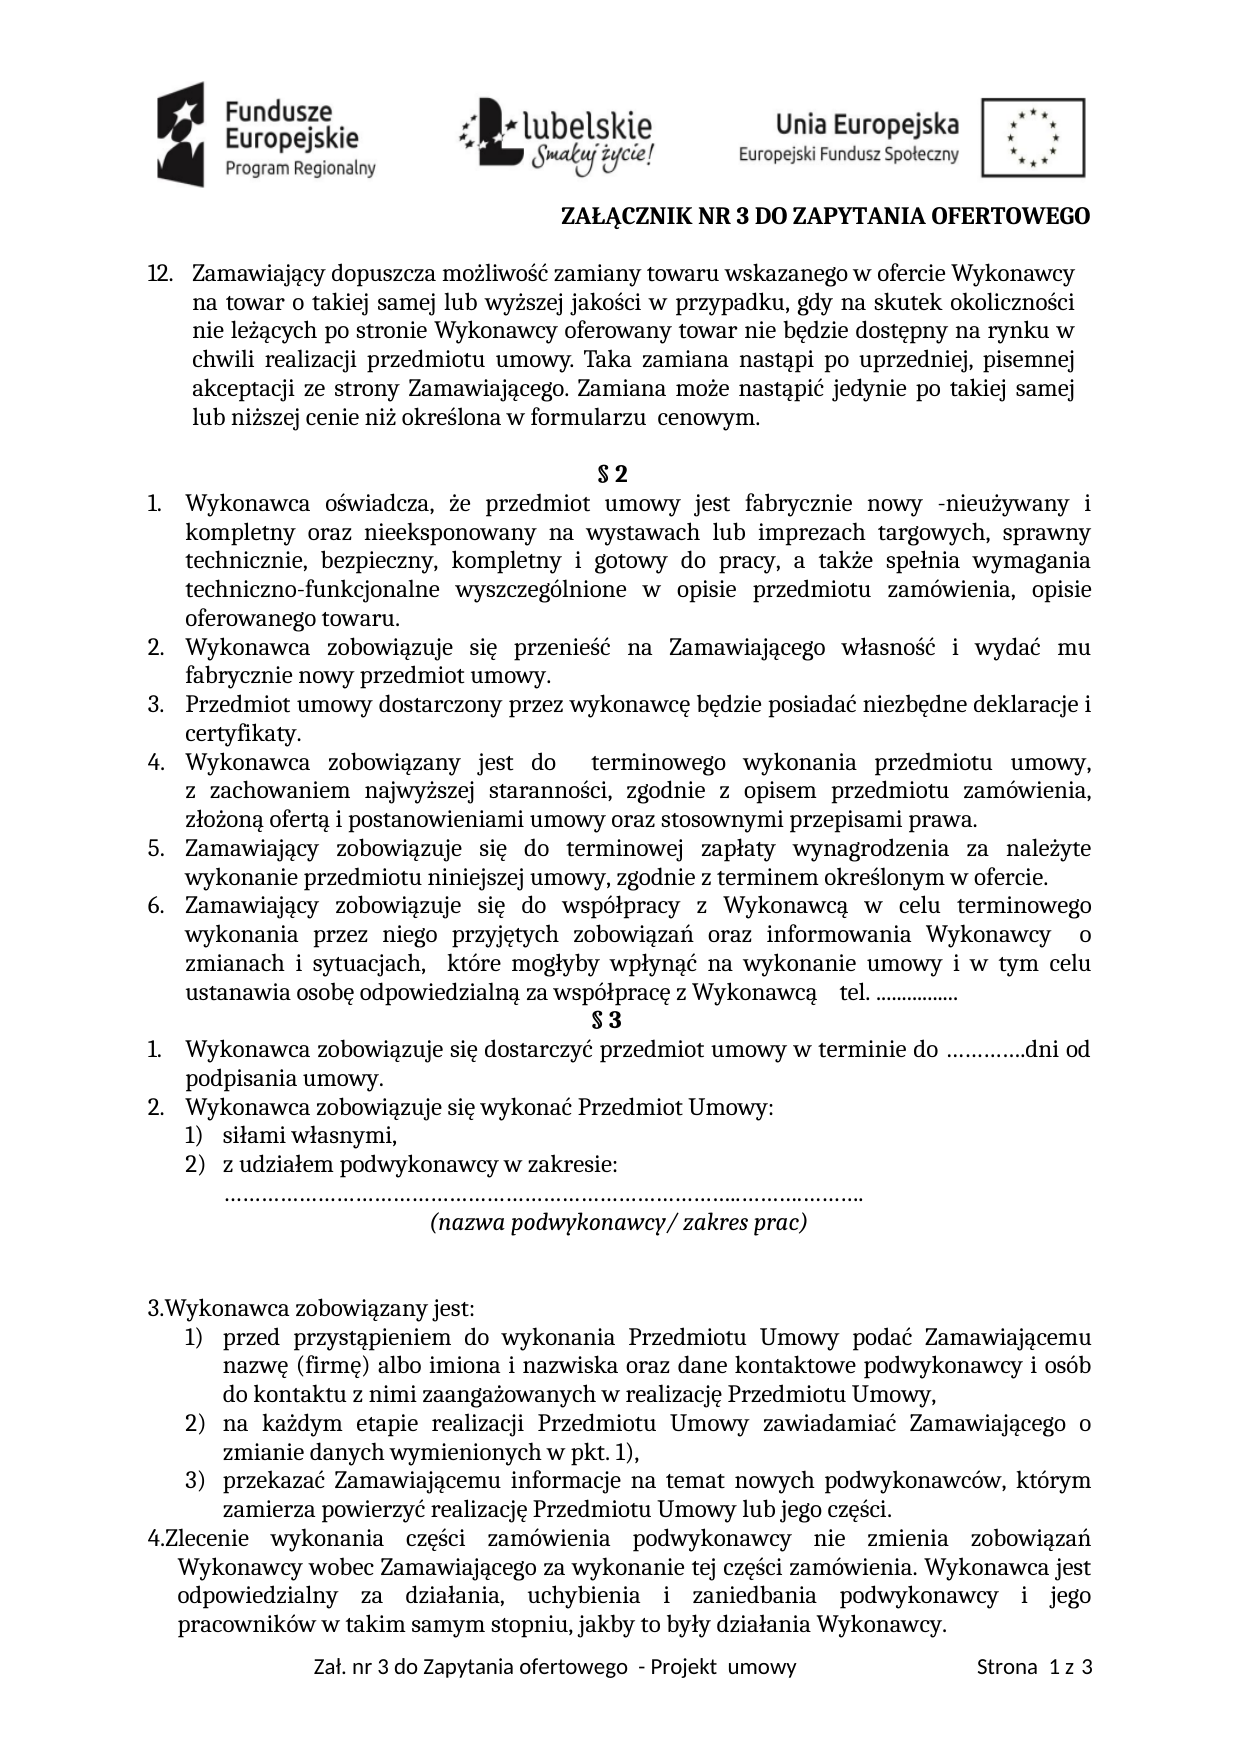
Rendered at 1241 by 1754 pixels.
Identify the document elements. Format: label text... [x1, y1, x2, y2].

list z udziałem podwykonawcy w zakresie: [185, 1150, 1093, 1179]
list przekazać Zamawiającemu informacje na temat nowych podwykonawców, którym zamierza powierzyć realizację Przedmiotu Umowy lub jego części. [185, 1466, 1093, 1524]
list siłami własnymi, [185, 1121, 1093, 1150]
list na każdym etapie realizacji Przedmiotu Umowy zawiadamiać Zamawiającego o zmianie danych wymienionych w pkt. 1), [185, 1409, 1093, 1466]
picture [147, 73, 1093, 202]
list Zamawiający dopuszcza możliwość zamiany towaru wskazanego w ofercie Wykonawcy na towar o takiej samej lub wyższej jakości w przypadku, gdy na skutek okoliczności nie leżących po stronie Wykonawcy oferowany towar nie będzie dostępny na rynku w chwili realizacji przedmiotu umowy. Taka zamiana nastąpi po uprzedniej, pisemnej akceptacji ze strony Zamawiającego. Zamiana może nastąpić jedynie po takiej samej lub niższej cenie niż określona w formularzu cenowym. [148, 259, 1076, 431]
list Zamawiający zobowiązuje się do terminowej zapłaty wynagrodzenia za należyte wykonanie przedmiotu niniejszej umowy, zgodnie z terminem określonym w ofercie. [148, 834, 1093, 891]
text § 2 [148, 460, 1076, 489]
list Wykonawca zobowiązany jest do terminowego wykonania przedmiotu umowy, z zachowaniem najwyższej staranności, zgodnie z opisem przedmiotu zamówienia, złożoną ofertą i postanowieniami umowy oraz stosownymi przepisami prawa. [148, 747, 1093, 834]
list Wykonawca zobowiązuje się dostarczyć przedmiot umowy w terminie do ………….dni od podpisania umowy. [148, 1035, 1093, 1092]
text § 3 [521, 1006, 1093, 1035]
text ………………………………………………………………………..……….………. [223, 1179, 1093, 1207]
list Zamawiający zobowiązuje się do współpracy z Wykonawcą w celu terminowego wykonania przez niego przyjętych zobowiązań oraz informowania Wykonawcy o zmianach i sytuacjach, które mogłyby wpłynąć na wykonanie umowy i w tym celu ustanawia osobę odpowiedzialną za współpracę z Wykonawcą tel. ................ [148, 891, 1093, 1006]
list Wykonawca oświadcza, że przedmiot umowy jest fabrycznie nowy -nieużywany i kompletny oraz nieeksponowany na wystawach lub imprezach targowych, sprawny technicznie, bezpieczny, kompletny i gotowy do pracy, a także spełnia wymagania techniczno-funkcjonalne wyszczególnione w opisie przedmiotu zamówienia, opisie oferowanego towaru. [148, 489, 1093, 632]
list Wykonawca zobowiązany jest: [148, 1294, 1093, 1322]
list przed przystąpieniem do wykonania Przedmiotu Umowy podać Zamawiającemu nazwę (firmę) albo imiona i nazwiska oraz dane kontaktowe podwykonawcy i osób do kontaktu z nimi zaangażowanych w realizację Przedmiotu Umowy, [185, 1322, 1093, 1409]
text (nazwa podwykonawcy/ zakres prac) [148, 1207, 1093, 1236]
list Wykonawca zobowiązuje się przenieść na Zamawiającego własność i wydać mu fabrycznie nowy przedmiot umowy. [148, 632, 1093, 690]
list Przedmiot umowy dostarczony przez wykonawcę będzie posiadać niezbędne deklaracje i certyfikaty. [148, 690, 1093, 747]
list Wykonawca zobowiązuje się wykonać Przedmiot Umowy: [148, 1092, 1093, 1121]
list Zlecenie wykonania części zamówienia podwykonawcy nie zmienia zobowiązań Wykonawcy wobec Zamawiającego za wykonanie tej części zamówienia. Wykonawca jest odpowiedzialny za działania, uchybienia i zaniedbania podwykonawcy i jego pracowników w takim samym stopniu, jakby to były działania Wykonawcy. [148, 1524, 1093, 1639]
